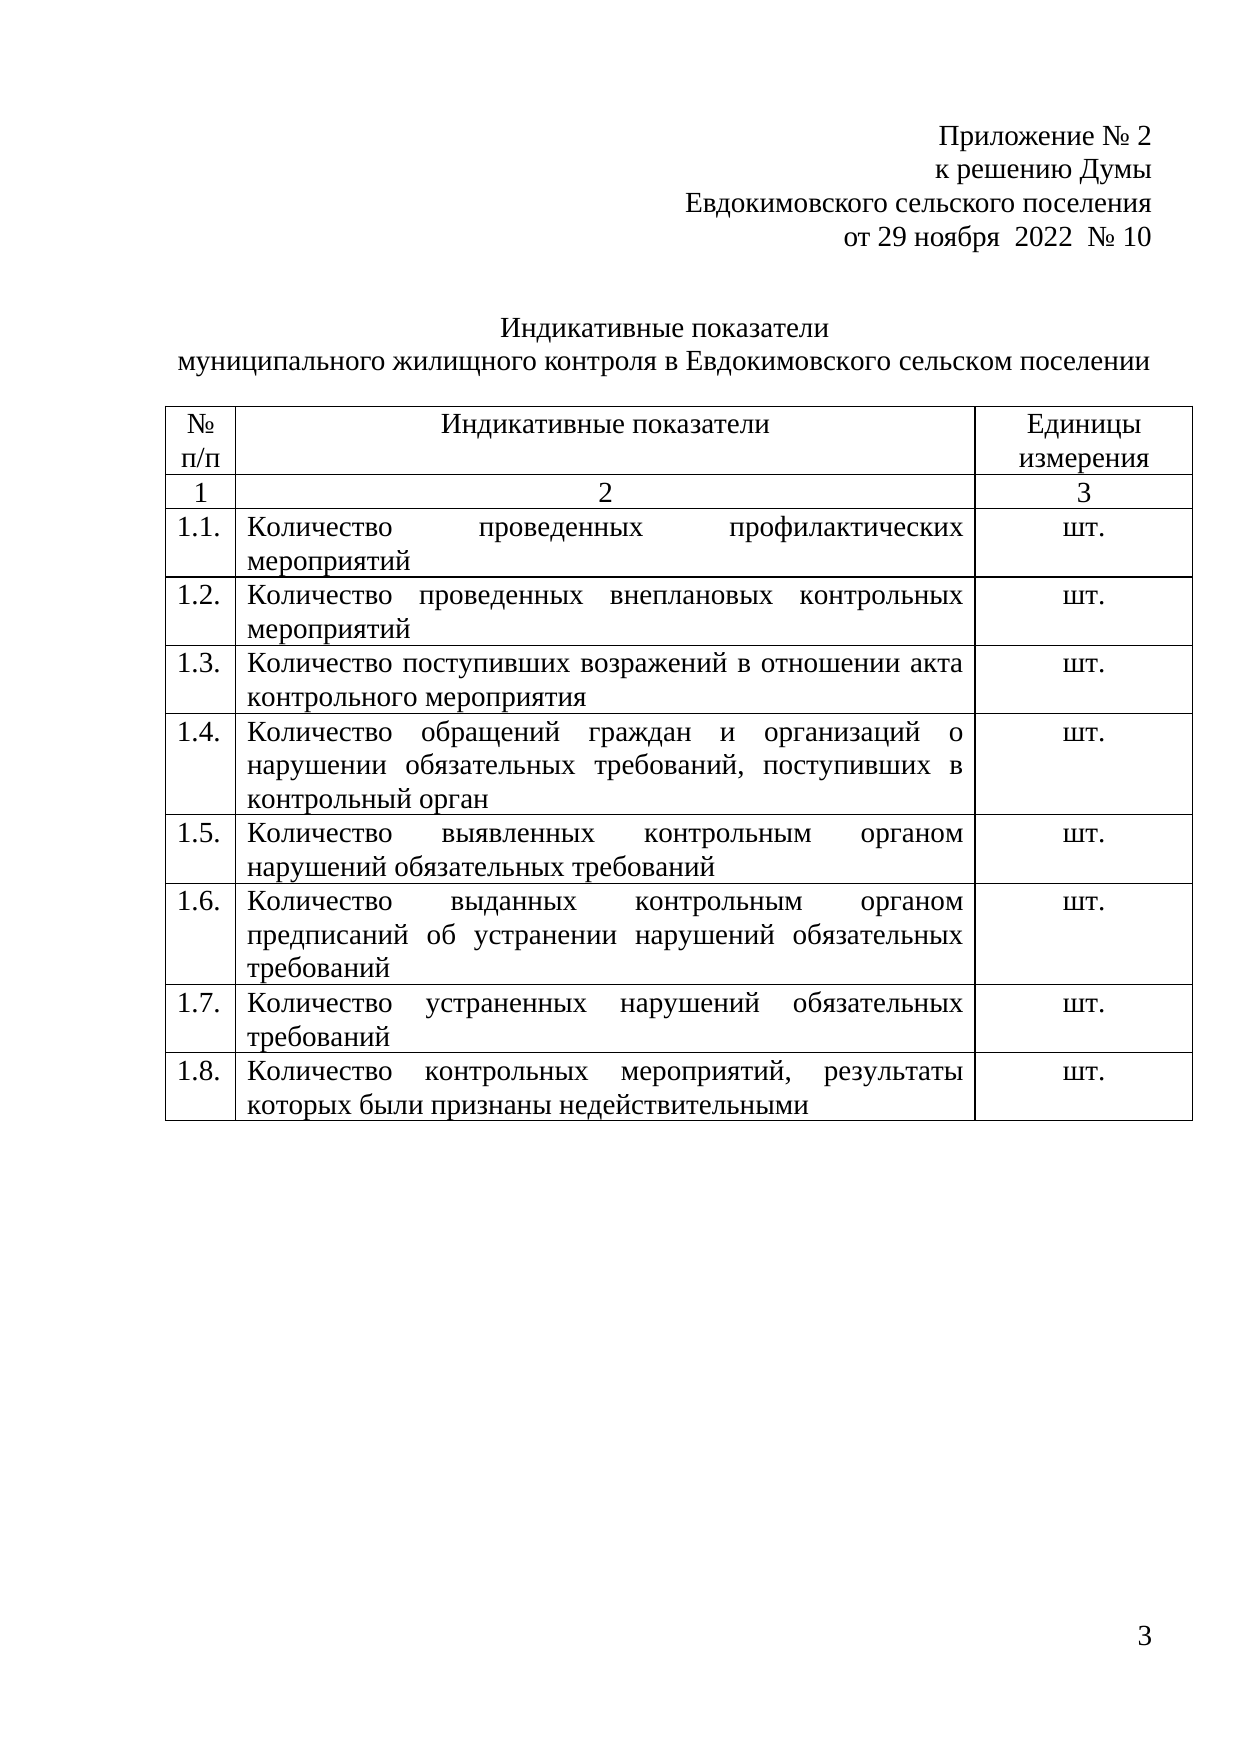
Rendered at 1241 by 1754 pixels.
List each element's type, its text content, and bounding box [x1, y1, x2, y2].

table_cell 1.6. [166, 884, 235, 984]
text Индикативные показатели [177, 310, 1152, 343]
table_header Единицы измерения [976, 407, 1192, 474]
table_cell 1.1. [166, 509, 235, 576]
table_cell Количество выявленных контрольным органом нарушений обязательных требований [236, 815, 974, 882]
table_cell 1.3. [166, 646, 235, 713]
table_cell 1.2. [166, 578, 235, 644]
table_cell Количество выданных контрольным органом предписаний об устранении нарушений обязательных требований [236, 884, 974, 984]
table_cell Количество контрольных мероприятий, результаты которых были признаны недействительными [236, 1053, 974, 1120]
table_cell шт. [976, 578, 1192, 644]
text муниципального жилищного контроля в Евдокимовского сельском поселении [177, 343, 1152, 377]
table_cell шт. [976, 509, 1192, 576]
table_cell 1.7. [166, 985, 235, 1052]
table_cell шт. [976, 714, 1192, 814]
table_cell Количество поступивших возражений в отношении акта контрольного мероприятия [236, 646, 974, 713]
text Приложение № 2 [665, 118, 1152, 152]
table_cell Количество устраненных нарушений обязательных требований [236, 985, 974, 1052]
text от 29 ноября 2022 № 10 [177, 219, 1152, 252]
table_cell 1.4. [166, 714, 235, 814]
table_cell Количество проведенных внеплановых контрольных мероприятий [236, 578, 974, 644]
table_cell 1.5. [166, 815, 235, 882]
table_cell шт. [976, 985, 1192, 1052]
table_cell 1 [166, 475, 235, 508]
table_cell 3 [976, 475, 1192, 508]
text к решению Думы Евдокимовского сельского поселения [177, 152, 1152, 219]
table_header Индикативные показатели [236, 407, 974, 474]
table_cell шт. [976, 815, 1192, 882]
table_cell шт. [976, 884, 1192, 984]
table_cell Количество проведенных профилактических мероприятий [236, 509, 974, 576]
table_cell 1.8. [166, 1053, 235, 1120]
table_cell шт. [976, 646, 1192, 713]
table_cell шт. [976, 1053, 1192, 1120]
table_header № п/п [166, 407, 235, 474]
table_cell 2 [236, 475, 974, 508]
table_cell Количество обращений граждан и организаций о нарушении обязательных требований, поступивших в контрольный орган [236, 714, 974, 814]
